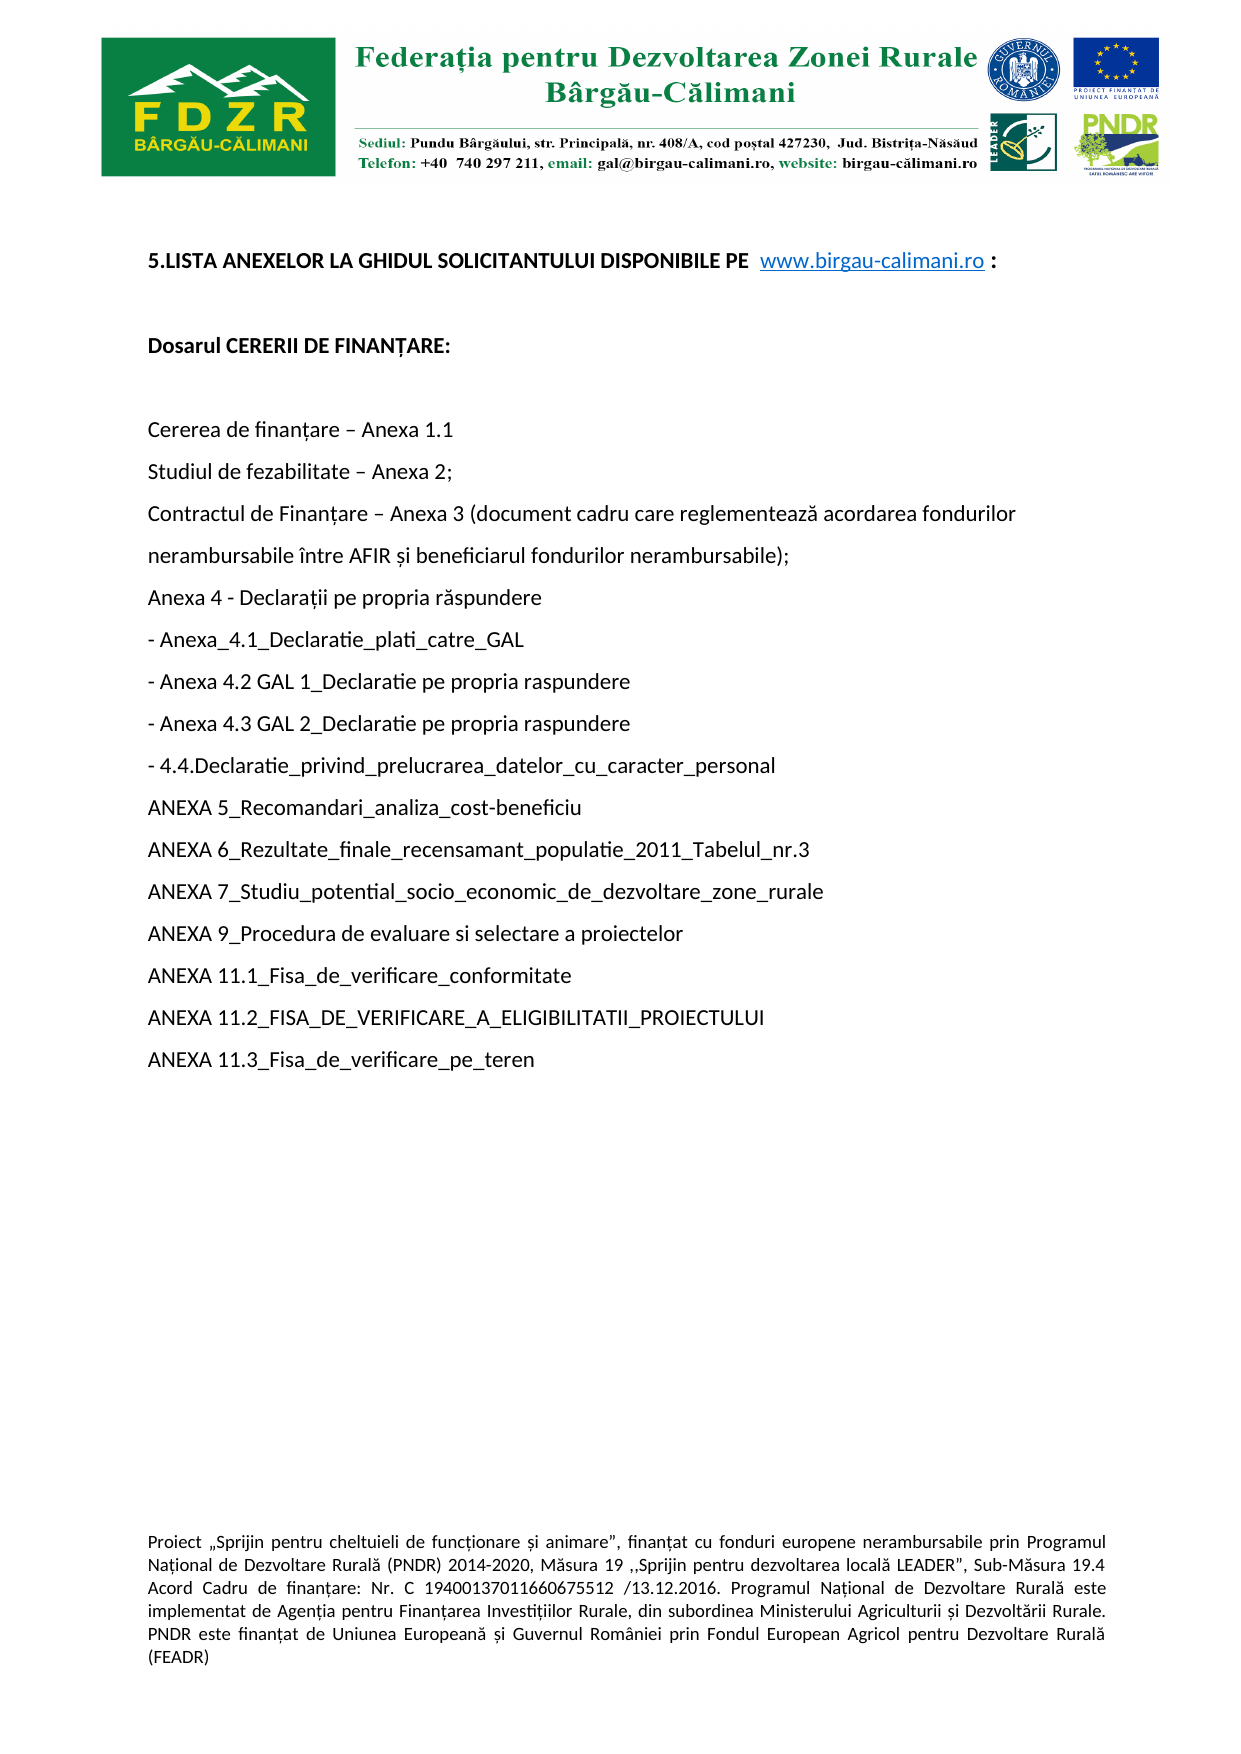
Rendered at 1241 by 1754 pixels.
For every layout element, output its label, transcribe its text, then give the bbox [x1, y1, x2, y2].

text ANEXA 9_Procedura de evaluare si selectare a proiectelor [148, 919, 1107, 947]
text ANEXA 7_Studiu_potential_socio_economic_de_dezvoltare_zone_rurale [148, 877, 1107, 905]
picture [92, 26, 1172, 188]
text Cererea de finanțare – Anexa 1.1 [148, 416, 1107, 443]
text - 4.4.Declaratie_privind_prelucrarea_datelor_cu_caracter_personal [148, 751, 1107, 779]
subtitle 5.LISTA ANEXELOR LA GHIDUL SOLICITANTULUI DISPONIBILE PE www.birgau-calimani.ro : [148, 244, 1107, 274]
text Anexa 4 - Declaraţii pe propria răspundere [148, 583, 1107, 611]
text Studiul de fezabilitate – Anexa 2; [148, 457, 1107, 486]
text - Anexa_4.1_Declaratie_plati_catre_GAL [148, 625, 1107, 653]
text Contractul de Finanţare – Anexa 3 (document cadru care reglementează acordarea fondurilor nerambursabile între AFIR şi beneficiarul fondurilor nerambursabile); [148, 499, 1107, 569]
text Dosarul CERERII DE FINANŢARE: [148, 332, 1107, 359]
text ANEXA 5_Recomandari_analiza_cost-beneficiu [148, 793, 1107, 821]
text - Anexa 4.2 GAL 1_Declaratie pe propria raspundere [148, 667, 1107, 695]
text ANEXA 11.1_Fisa_de_verificare_conformitate [148, 961, 1107, 989]
text ANEXA 6_Rezultate_finale_recensamant_populatie_2011_Tabelul_nr.3 [148, 835, 1107, 863]
text ANEXA 11.2_FISA_DE_VERIFICARE_A_ELIGIBILITATII_PROIECTULUI [148, 1003, 1107, 1031]
text - Anexa 4.3 GAL 2_Declaratie pe propria raspundere [148, 709, 1107, 737]
text ANEXA 11.3_Fisa_de_verificare_pe_teren [148, 1045, 1107, 1073]
